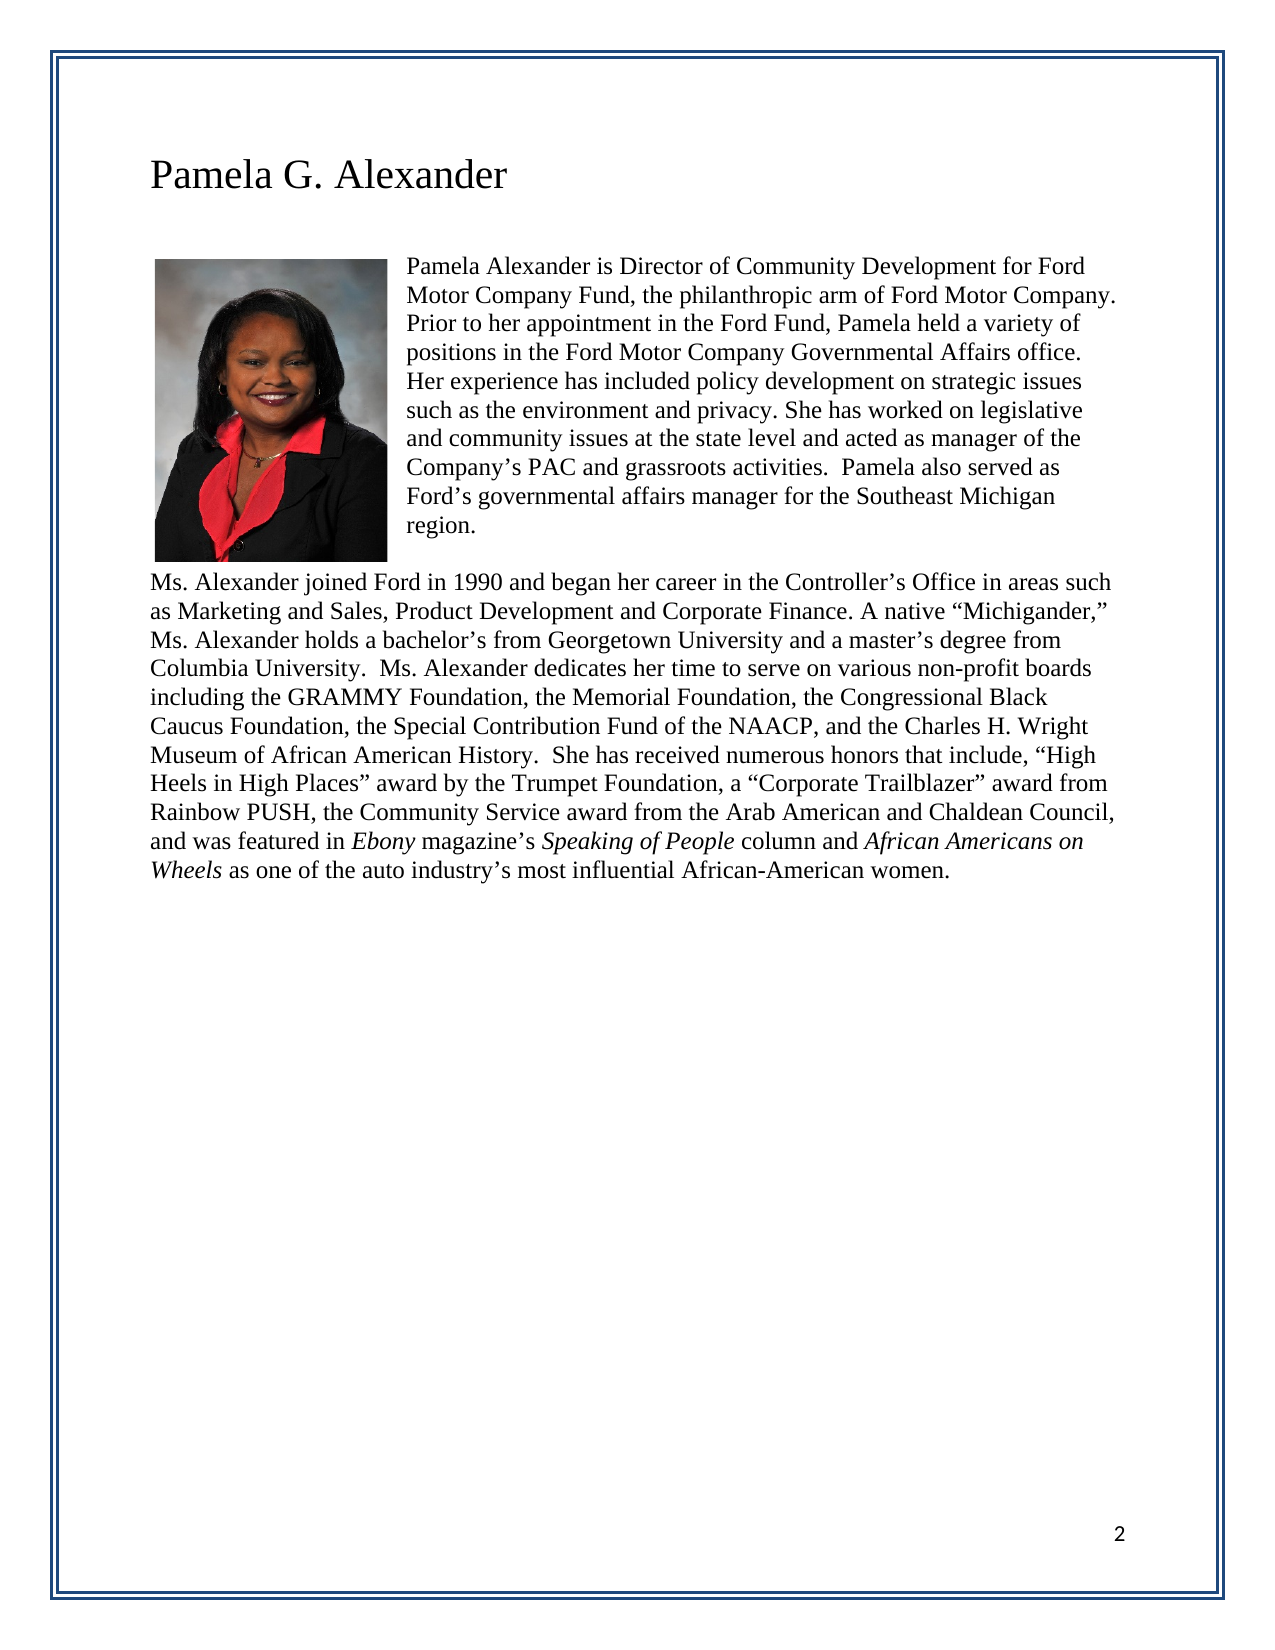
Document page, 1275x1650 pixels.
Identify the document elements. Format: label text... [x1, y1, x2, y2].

text Pamela Alexander is Director of Community Development for Ford Motor Company Fund, the philanthropic arm of Ford Motor Company. Prior to her appointment in the Ford Fund, Pamela held a variety of positions in the Ford Motor Company Governmental Affairs office. Her experience has included policy development on strategic issues such as the environment and privacy. She has worked on legislative and community issues at the state level and acted as manager of the Company’s PAC and grassroots activities. Pamela also served as Ford’s governmental affairs manager for the Southeast Michigan region. [150, 251, 1125, 538]
subtitle Pamela G. Alexander [150, 150, 1125, 198]
text Ms. Alexander joined Ford in 1990 and began her career in the Controller’s Office in areas such as Marketing and Sales, Product Development and Corporate Finance. A native “Michigander,” Ms. Alexander holds a bachelor’s from Georgetown University and a master’s degree from Columbia University. Ms. Alexander dedicates her time to serve on various non-profit boards including the GRAMMY Foundation, the Memorial Foundation, the Congressional Black Caucus Foundation, the Special Contribution Fund of the NAACP, and the Charles H. Wright Museum of African American History. She has received numerous honors that include, “High Heels in High Places” award by the Trumpet Foundation, a “Corporate Trailblazer” award from Rainbow PUSH, the Community Service award from the Arab American and Chaldean Council, and was featured in Ebony magazine’s Speaking of People column and African Americans on Wheels as one of the auto industry’s most influential African-American women. [150, 567, 1125, 883]
picture [154, 259, 388, 562]
